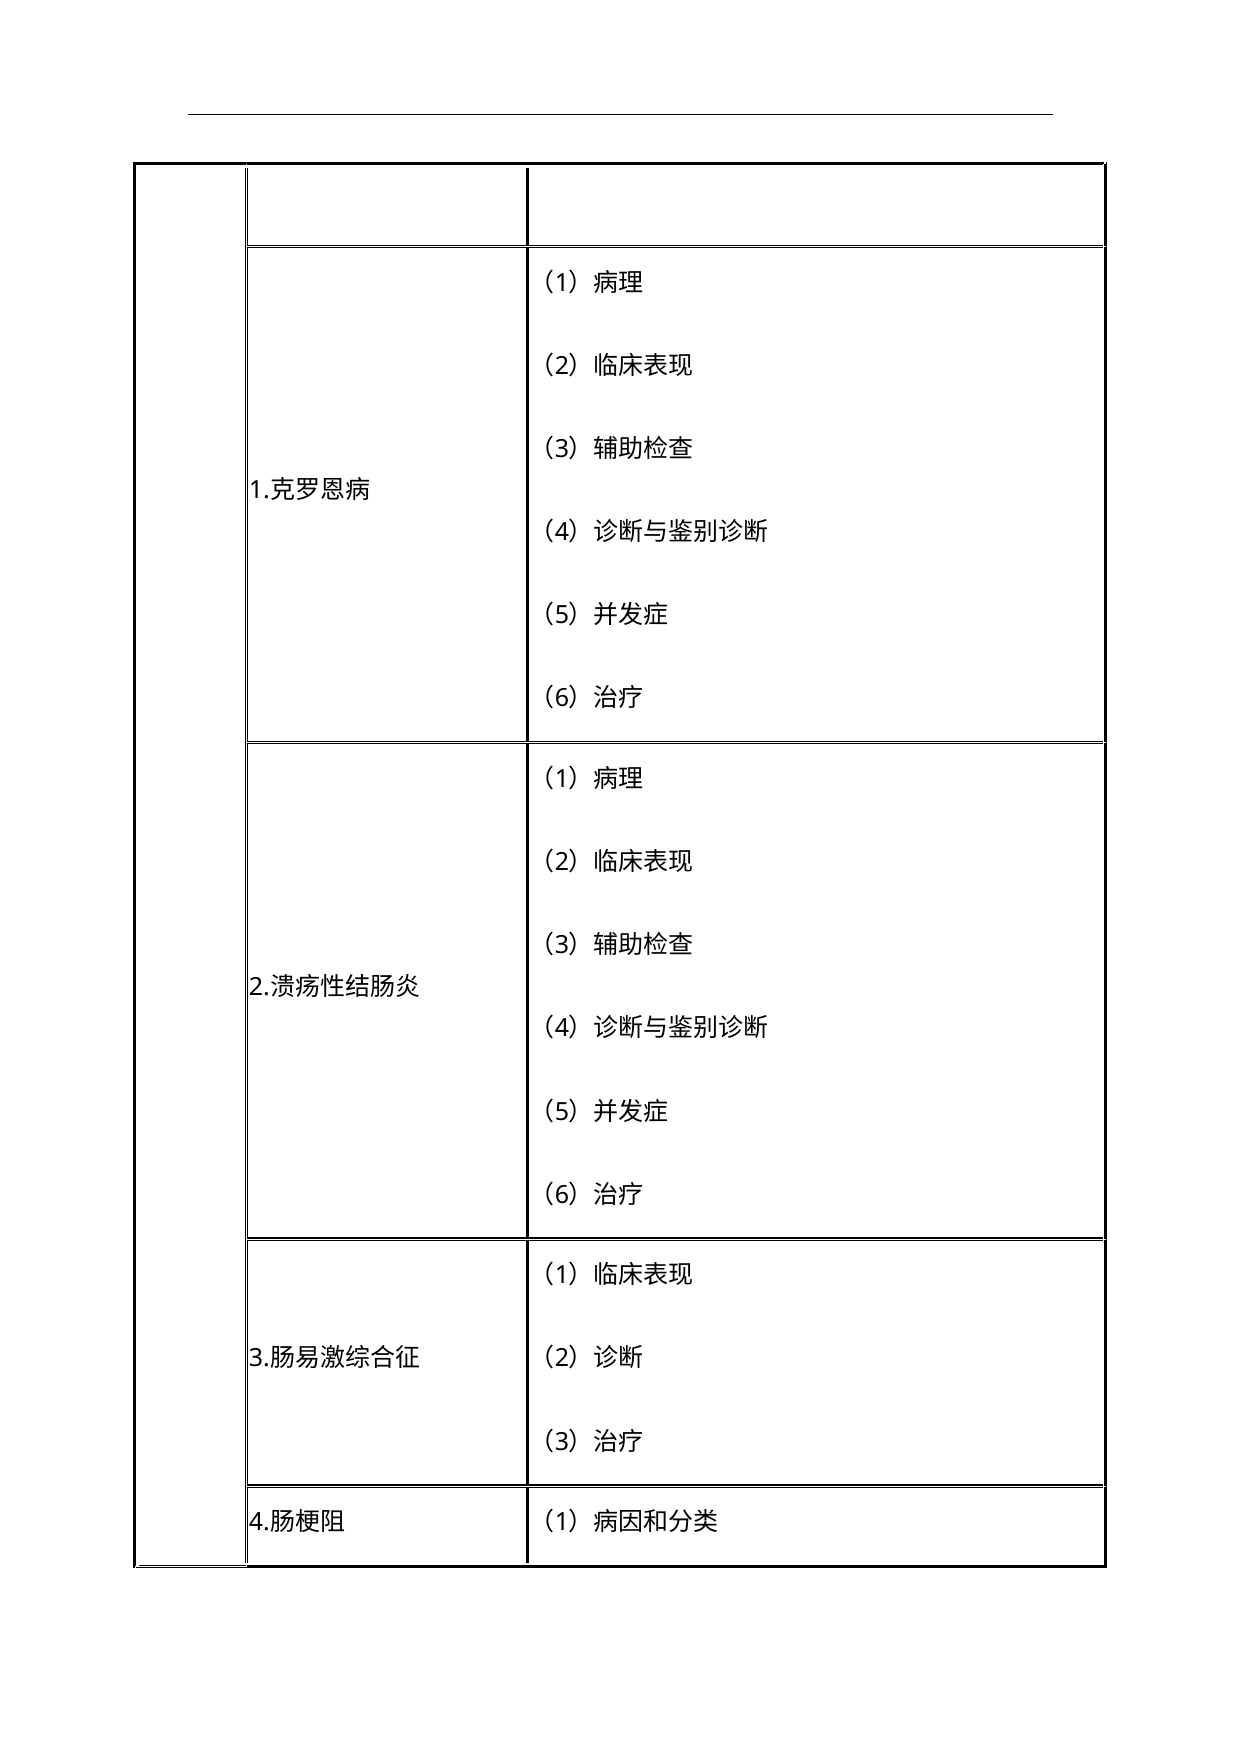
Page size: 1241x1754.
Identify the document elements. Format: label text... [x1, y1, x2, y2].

table_cell 2.溃疡性结肠炎 [248, 744, 526, 1237]
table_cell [527, 1484, 1105, 1565]
table_cell 3.肠易激综合征 [248, 1241, 526, 1484]
table_cell 4.肠梗阻 [246, 1488, 527, 1565]
table_cell （1）病理 （2）临床表现 （3）辅助检查 （4）诊断与鉴别诊断 （5）并发症 （6）治疗 [527, 741, 1106, 1237]
table_cell （1）临床表现 （2）诊断 （3）治疗 [529, 1237, 1105, 1484]
table_cell 1.克罗恩病 [248, 248, 526, 741]
table_cell [246, 165, 527, 244]
table_cell [527, 162, 1106, 244]
table_cell （1）病理 （2）临床表现 （3）辅助检查 （4）诊断与鉴别诊断 （5）并发症 （6）治疗 [529, 245, 1105, 741]
